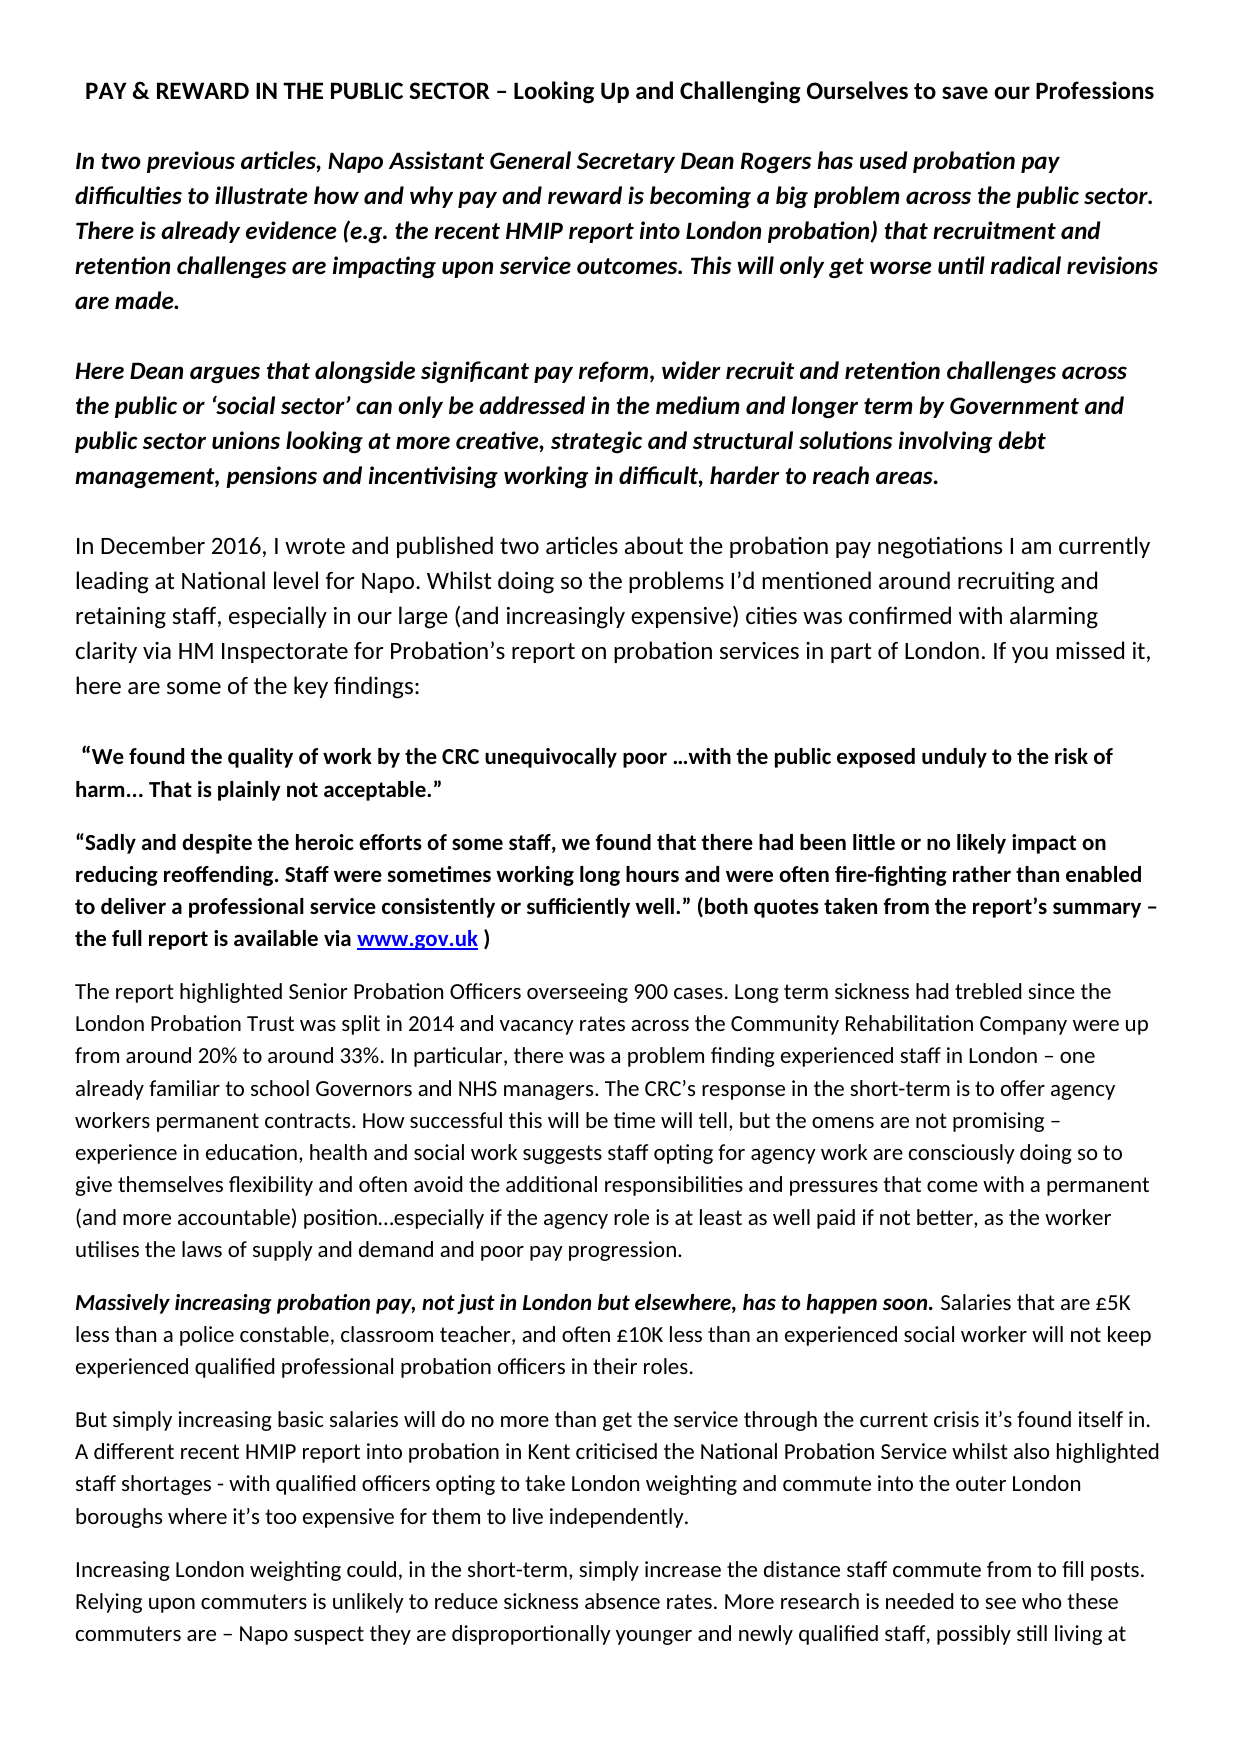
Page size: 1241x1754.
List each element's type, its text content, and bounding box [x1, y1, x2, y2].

text PAY & REWARD IN THE PUBLIC SECTOR – Looking Up and Challenging Ourselves to save our Professions [75, 75, 1165, 106]
text The report highlighted Senior Probation Officers overseeing 900 cases. Long term sickness had trebled since the London Probation Trust was split in 2014 and vacancy rates across the Community Rehabilitation Company were up from around 20% to around 33%. In particular, there was a problem finding experienced staff in London – one already familiar to school Governors and NHS managers. The CRC’s response in the short-term is to offer agency workers permanent contracts. How successful this will be time will tell, but the omens are not promising – experience in education, health and social work suggests staff opting for agency work are consciously doing so to give themselves flexibility and often avoid the additional responsibilities and pressures that come with a permanent (and more accountable) position…especially if the agency role is at least as well paid if not better, as the worker utilises the laws of supply and demand and poor pay progression. [75, 977, 1165, 1263]
text In December 2016, I wrote and published two articles about the probation pay negotiations I am currently leading at National level for Napo. Whilst doing so the problems I’d mentioned around recruiting and retaining staff, especially in our large (and increasingly expensive) cities was confirmed with alarming clarity via HM Inspectorate for Probation’s report on probation services in part of London. If you missed it, here are some of the key findings: [75, 530, 1165, 701]
text But simply increasing basic salaries will do no more than get the service through the current crisis it’s found itself in. A different recent HMIP report into probation in Kent criticised the National Probation Service whilst also highlighted staff shortages - with qualified officers opting to take London weighting and commute into the outer London boroughs where it’s too expensive for them to live independently. [75, 1405, 1165, 1530]
text Massively increasing probation pay, not just in London but elsewhere, has to happen soon. Salaries that are £5K less than a police constable, classroom teacher, and often £10K less than an experienced social worker will not keep experienced qualified professional probation officers in their roles. [75, 1288, 1165, 1380]
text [75, 1555, 1165, 1647]
text “Sadly and despite the heroic efforts of some staff, we found that there had been little or no likely impact on reducing reoffending. Staff were sometimes working long hours and were often fire-fighting rather than enabled to deliver a professional service consistently or sufficiently well.” (both quotes taken from the report’s summary – the full report is available via www.gov.uk ) [75, 828, 1165, 952]
text In two previous articles, Napo Assistant General Secretary Dean Rogers has used probation pay difficulties to illustrate how and why pay and reward is becoming a big problem across the public sector. There is already evidence (e.g. the recent HMIP report into London probation) that recruitment and retention challenges are impacting upon service outcomes. This will only get worse until radical revisions are made. [75, 145, 1165, 316]
text Here Dean argues that alongside significant pay reform, wider recruit and retention challenges across the public or ‘social sector’ can only be addressed in the medium and longer term by Government and public sector unions looking at more creative, strategic and structural solutions involving debt management, pensions and incentivising working in difficult, harder to reach areas. [75, 355, 1165, 491]
text “We found the quality of work by the CRC unequivocally poor …with the public exposed unduly to the risk of harm... That is plainly not acceptable.” [75, 740, 1165, 803]
